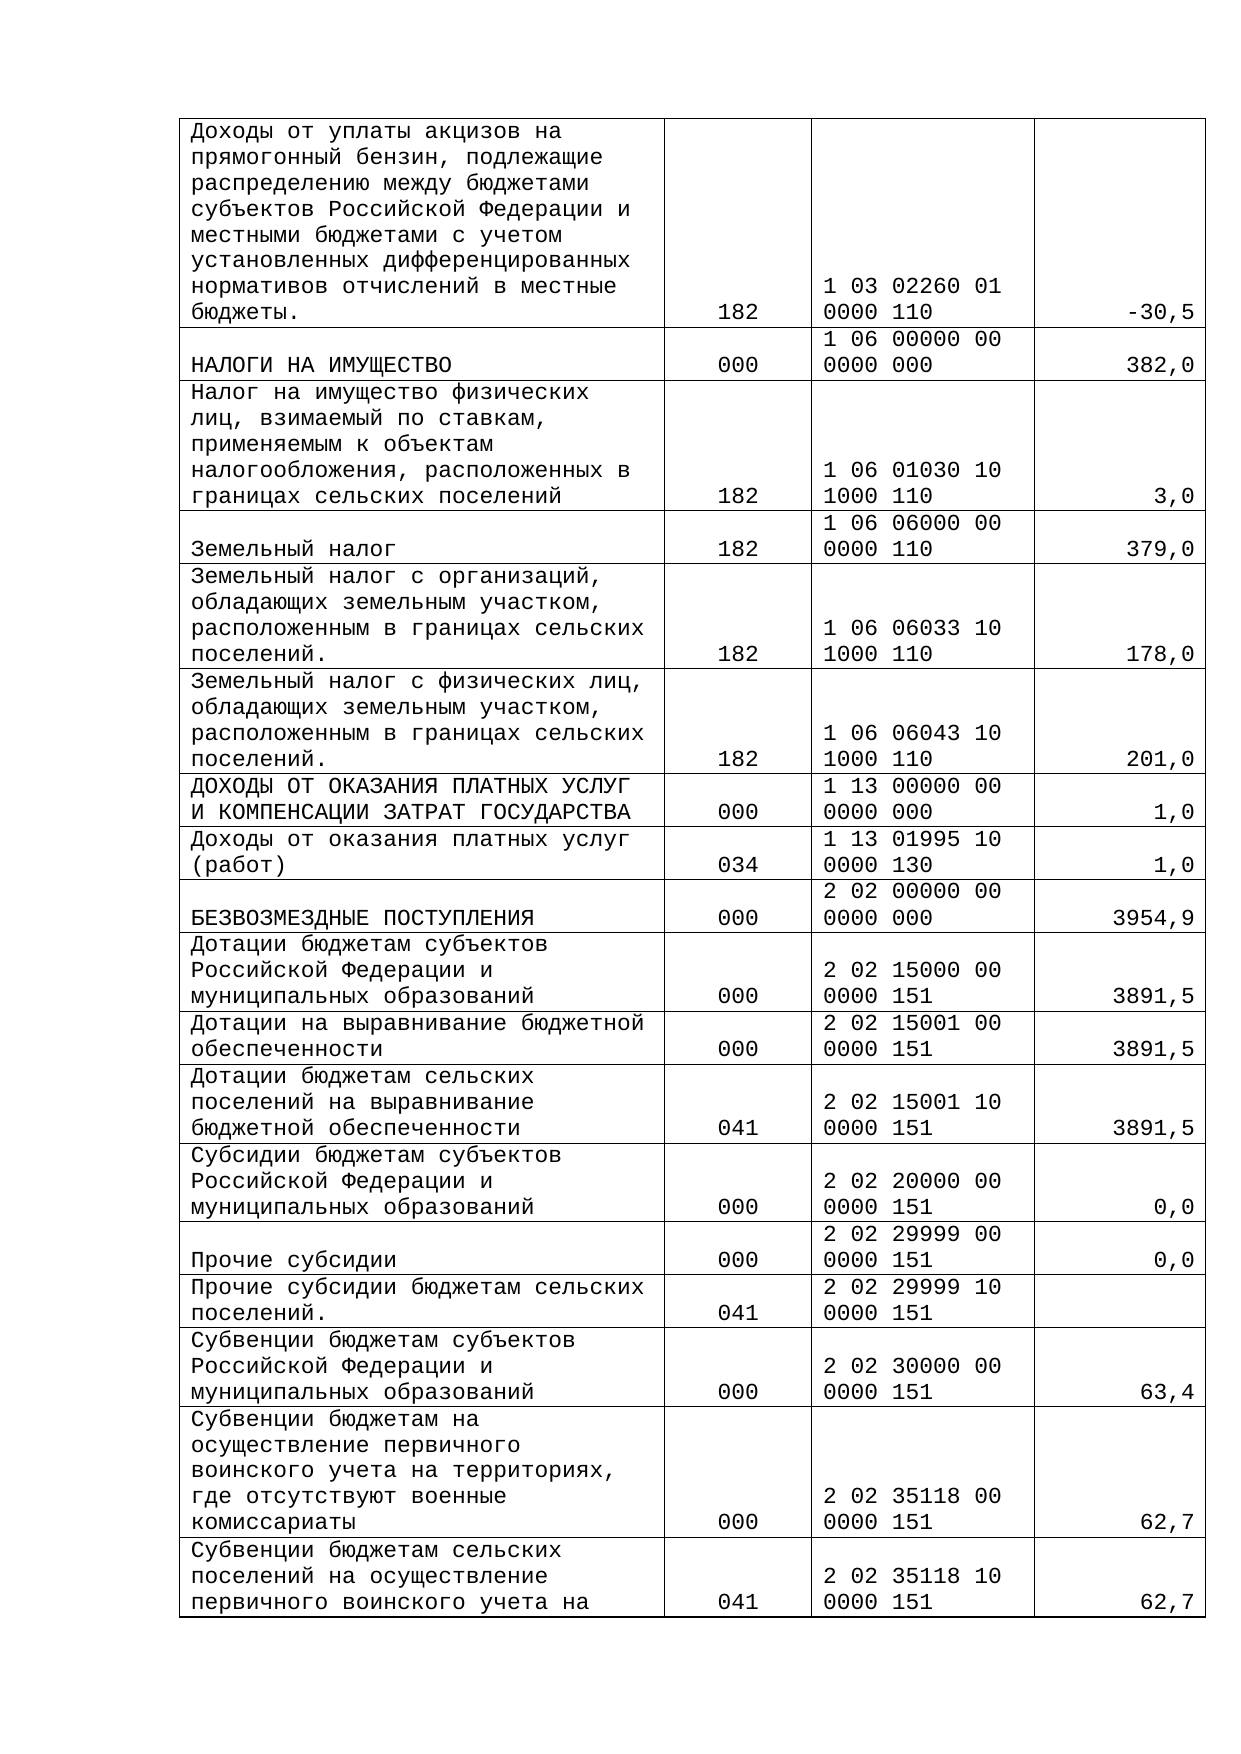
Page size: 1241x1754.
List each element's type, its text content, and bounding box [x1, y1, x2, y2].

table_cell 000 [665, 328, 811, 379]
table_cell 000 [665, 1012, 811, 1063]
table_cell Земельный налог [180, 511, 664, 563]
table_cell 3891,5 [1035, 1012, 1205, 1063]
table_cell 2 02 00000 00 0000 000 [812, 880, 1034, 932]
table_cell БЕЗВОЗМЕЗДНЫЕ ПОСТУПЛЕНИЯ [180, 880, 664, 932]
table_cell 3954,9 [1035, 880, 1205, 932]
table_cell 000 [665, 933, 811, 1011]
table_cell 000 [665, 1407, 811, 1537]
table_cell 000 [665, 880, 811, 932]
table_cell 382,0 [1035, 328, 1205, 379]
table_cell 2 02 29999 10 0000 151 [812, 1275, 1034, 1327]
table_cell 2 02 30000 00 0000 151 [812, 1328, 1034, 1406]
table_cell 3,0 [1035, 381, 1205, 510]
table_cell 0,0 [1035, 1222, 1205, 1274]
table_cell [1035, 1275, 1205, 1327]
table_cell 201,0 [1035, 669, 1205, 773]
table_cell 182 [665, 564, 811, 668]
table_cell 041 [665, 1275, 811, 1327]
table_cell 2 02 15001 00 0000 151 [812, 1012, 1034, 1063]
table_cell 1,0 [1035, 774, 1205, 826]
table_cell 182 [665, 381, 811, 510]
table_cell 000 [665, 1222, 811, 1274]
table_cell 62,7 [1035, 1538, 1205, 1616]
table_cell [812, 1538, 1034, 1616]
table_cell 1 03 02260 01 0000 110 [812, 119, 1034, 327]
table_cell 1 06 06043 10 1000 110 [812, 669, 1034, 773]
table_cell 2 02 15001 10 0000 151 [812, 1065, 1034, 1142]
table_cell 000 [665, 774, 811, 826]
table_cell Дотации бюджетам сельских поселений на выравнивание бюджетной обеспеченности [180, 1065, 664, 1142]
table_cell -30,5 [1035, 119, 1205, 327]
table_cell НАЛОГИ НА ИМУЩЕСТВО [180, 328, 664, 379]
table_cell Прочие субсидии [180, 1222, 664, 1274]
table_cell 1 13 01995 10 0000 130 [812, 827, 1034, 879]
table_cell Субвенции бюджетам на осуществление первичного воинского учета на территориях, где отсутствуют военные комиссариаты [180, 1407, 664, 1537]
table_cell 000 [665, 1328, 811, 1406]
table_cell Субсидии бюджетам субъектов Российской Федерации и муниципальных образований [180, 1144, 664, 1221]
table_cell 1,0 [1035, 827, 1205, 879]
table_cell 1 06 06033 10 1000 110 [812, 564, 1034, 668]
table_cell Дотации бюджетам субъектов Российской Федерации и муниципальных образований [180, 933, 664, 1011]
table_cell 1 13 00000 00 0000 000 [812, 774, 1034, 826]
table_cell Доходы от уплаты акцизов на прямогонный бензин, подлежащие распределению между бюджетами субъектов Российской Федерации и местными бюджетами с учетом установленных дифференцированных нормативов отчислений в местные бюджеты. [180, 119, 664, 327]
table_cell 0,0 [1035, 1144, 1205, 1221]
table_cell 2 02 35118 00 0000 151 [812, 1407, 1034, 1537]
table_cell 3891,5 [1035, 933, 1205, 1011]
table_cell 2 02 20000 00 0000 151 [812, 1144, 1034, 1221]
table_cell 1 06 01030 10 1000 110 [812, 381, 1034, 510]
table_cell Доходы от оказания платных услуг (работ) [180, 827, 664, 879]
table_cell Налог на имущество физических лиц, взимаемый по ставкам, применяемым к объектам налогообложения, расположенных в границах сельских поселений [180, 381, 664, 510]
table_cell 182 [665, 119, 811, 327]
table_cell 182 [665, 669, 811, 773]
table_cell Земельный налог с физических лиц, обладающих земельным участком, расположенным в границах сельских поселений. [180, 669, 664, 773]
table_cell 000 [665, 1144, 811, 1221]
table_cell 041 [665, 1065, 811, 1142]
table_cell ДОХОДЫ ОТ ОКАЗАНИЯ ПЛАТНЫХ УСЛУГ И КОМПЕНСАЦИИ ЗАТРАТ ГОСУДАРСТВА [180, 774, 664, 826]
table_cell 1 06 06000 00 0000 110 [812, 511, 1034, 563]
table_cell 62,7 [1035, 1407, 1205, 1537]
table_cell 2 02 29999 00 0000 151 [812, 1222, 1034, 1274]
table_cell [180, 1538, 664, 1616]
table_cell 041 [665, 1538, 811, 1616]
table_cell 379,0 [1035, 511, 1205, 563]
table_cell 1 06 00000 00 0000 000 [812, 328, 1034, 379]
table_cell Дотации на выравнивание бюджетной обеспеченности [180, 1012, 664, 1063]
table_cell Земельный налог с организаций, обладающих земельным участком, расположенным в границах сельских поселений. [180, 564, 664, 668]
table_cell 63,4 [1035, 1328, 1205, 1406]
table_cell 3891,5 [1035, 1065, 1205, 1142]
table_cell 182 [665, 511, 811, 563]
table_cell Прочие субсидии бюджетам сельских поселений. [180, 1275, 664, 1327]
table_cell 2 02 15000 00 0000 151 [812, 933, 1034, 1011]
table_cell 034 [665, 827, 811, 879]
table_cell Субвенции бюджетам субъектов Российской Федерации и муниципальных образований [180, 1328, 664, 1406]
table_cell 178,0 [1035, 564, 1205, 668]
